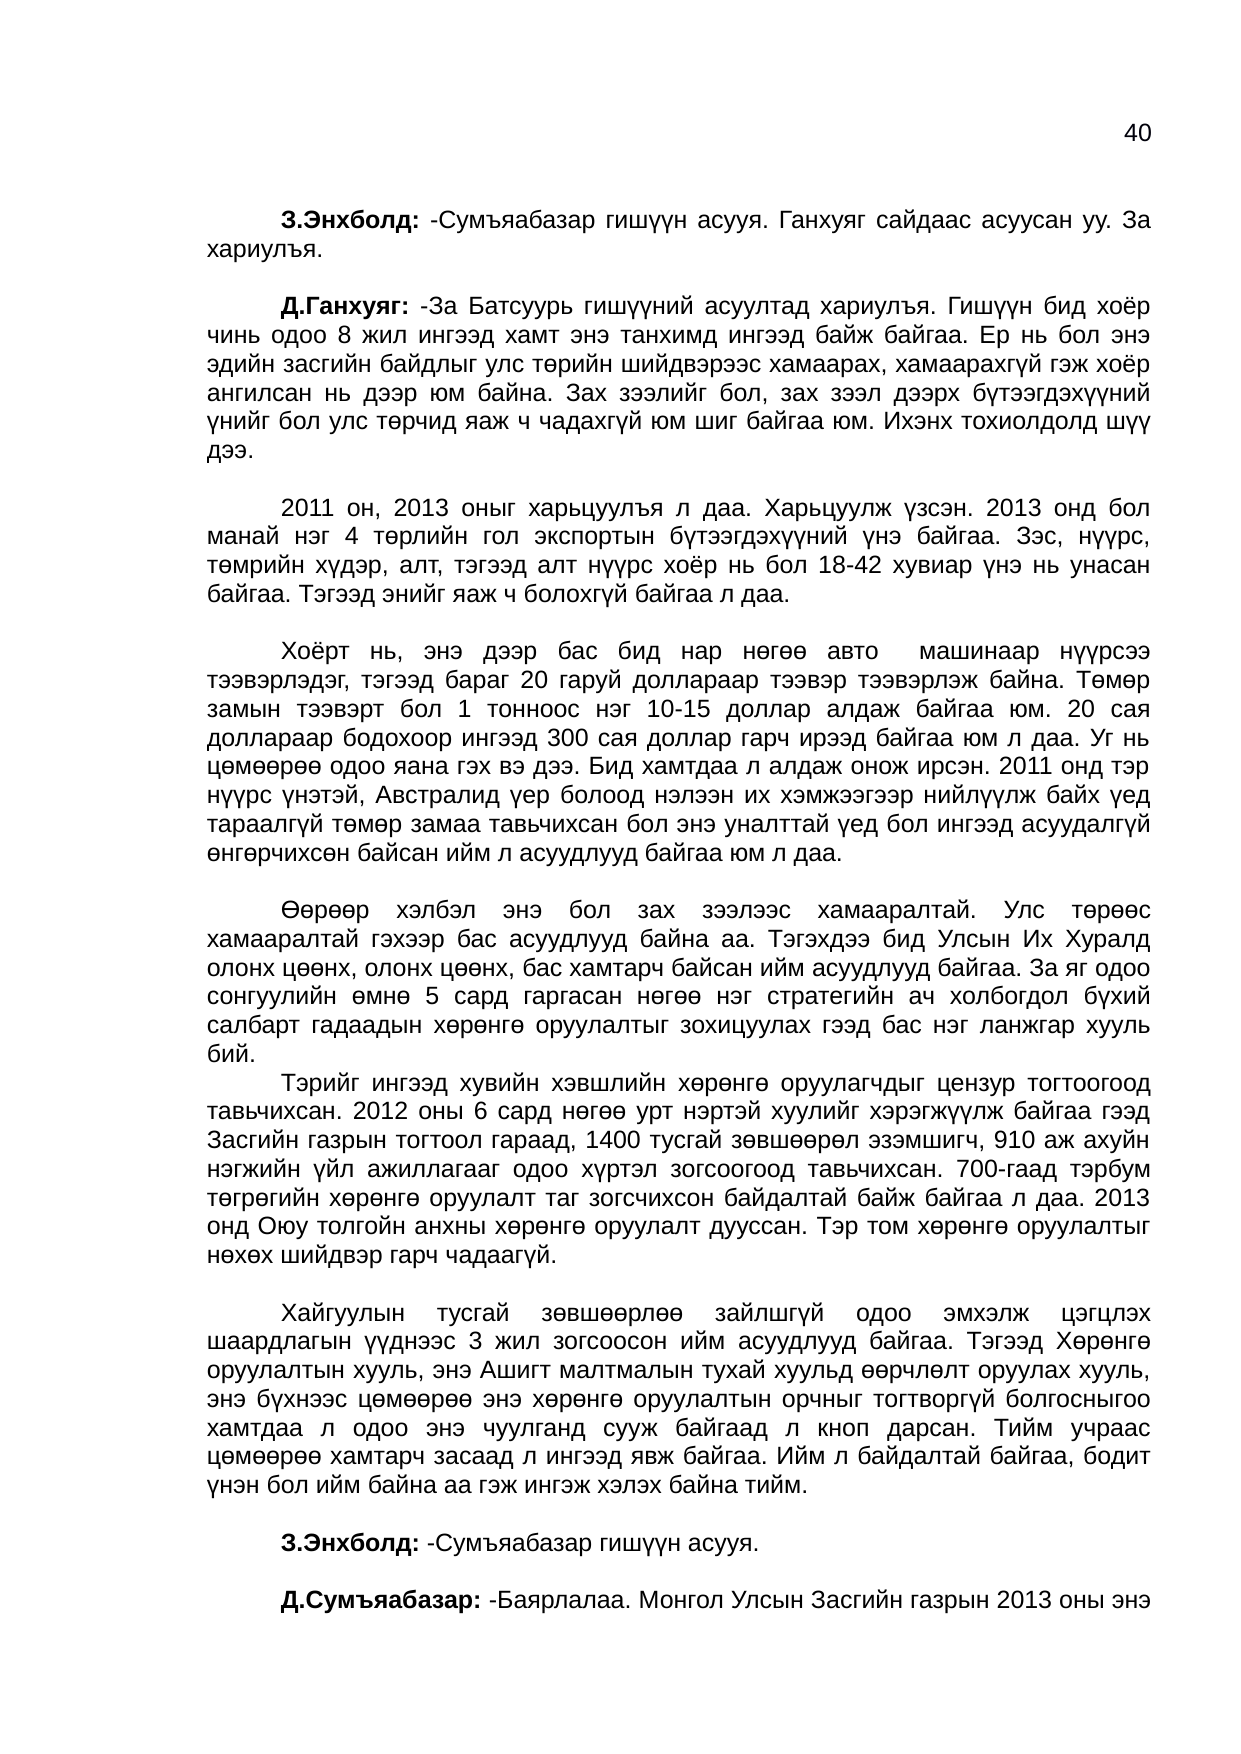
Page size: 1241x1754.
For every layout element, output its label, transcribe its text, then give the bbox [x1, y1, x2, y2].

text Д.Ганхуяг: -За Батсуурь гишүүний асуултад хариулъя. Гишүүн бид хоёр чинь одоо 8 жил ингээд хамт энэ танхимд ингээд байж байгаа. Ер нь бол энэ эдийн засгийн байдлыг улс төрийн шийдвэрээс хамаарах, хамаарахгүй гэж хоёр ангилсан нь дээр юм байна. Зах зээлийг бол, зах зээл дээрх бүтээгдэхүүний үнийг бол улс төрчид яаж ч чадахгүй юм шиг байгаа юм. Ихэнх тохиолдолд шүү дээ. [207, 291, 1152, 464]
text Хоёрт нь, энэ дээр бас бид нар нөгөө авто машинаар нүүрсээ тээвэрлэдэг, тэгээд бараг 20 гаруй доллараар тээвэр тээвэрлэж байна. Төмөр замын тээвэрт бол 1 тонноос нэг 10-15 доллар алдаж байгаа юм. 20 сая доллараар бодохоор ингээд 300 сая доллар гарч ирээд байгаа юм л даа. Уг нь цөмөөрөө одоо яана гэх вэ дээ. Бид хамтдаа л алдаж онож ирсэн. 2011 онд тэр нүүрс үнэтэй, Австралид үер болоод нэлээн их хэмжээгээр нийлүүлж байх үед тараалгүй төмөр замаа тавьчихсан бол энэ уналттай үед бол ингээд асуудалгүй өнгөрчихсөн байсан ийм л асуудлууд байгаа юм л даа. [207, 636, 1152, 866]
text 2011 он, 2013 оныг харьцуулъя л даа. Харьцуулж үзсэн. 2013 онд бол манай нэг 4 төрлийн гол экспортын бүтээгдэхүүний үнэ байгаа. Зэс, нүүрс, төмрийн хүдэр, алт, тэгээд алт нүүрс хоёр нь бол 18-42 хувиар үнэ нь унасан байгаа. Тэгээд энийг яаж ч болохгүй байгаа л даа. [207, 493, 1152, 608]
text Хайгуулын тусгай зөвшөөрлөө зайлшгүй одоо эмхэлж цэгцлэх шаардлагын үүднээс 3 жил зогсоосон ийм асуудлууд байгаа. Тэгээд Хөрөнгө оруулалтын хууль, энэ Ашигт малтмалын тухай хуульд өөрчлөлт оруулах хууль, энэ бүхнээс цөмөөрөө энэ хөрөнгө оруулалтын орчныг тогтворгүй болгосныгоо хамтдаа л одоо энэ чуулганд сууж байгаад л кноп дарсан. Тийм учраас цөмөөрөө хамтарч засаад л ингээд явж байгаа. Ийм л байдалтай байгаа, бодит үнэн бол ийм байна аа гэж ингэж хэлэх байна тийм. [207, 1298, 1152, 1499]
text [207, 1585, 1152, 1614]
text Тэрийг ингээд хувийн хэвшлийн хөрөнгө оруулагчдыг цензур тогтоогоод тавьчихсан. 2012 оны 6 сард нөгөө урт нэртэй хуулийг хэрэгжүүлж байгаа гээд Засгийн газрын тогтоол гараад, 1400 тусгай зөвшөөрөл эзэмшигч, 910 аж ахуйн нэгжийн үйл ажиллагааг одоо хүртэл зогсоогоод тавьчихсан. 700-гаад тэрбум төгрөгийн хөрөнгө оруулалт таг зогсчихсон байдалтай байж байгаа л даа. 2013 онд Оюу толгойн анхны хөрөнгө оруулалт дууссан. Тэр том хөрөнгө оруулалтыг нөхөх шийдвэр гарч чадаагүй. [207, 1068, 1152, 1269]
text З.Энхболд: -Сумъяабазар гишүүн асууя. Ганхуяг сайдаас асуусан уу. За хариулъя. [207, 205, 1152, 263]
text З.Энхболд: -Сумъяабазар гишүүн асууя. [207, 1528, 1152, 1556]
text Өөрөөр хэлбэл энэ бол зах зээлээс хамааралтай. Улс төрөөс хамааралтай гэхээр бас асуудлууд байна аа. Тэгэхдээ бид Улсын Их Хуралд олонх цөөнх, олонх цөөнх, бас хамтарч байсан ийм асуудлууд байгаа. За яг одоо сонгуулийн өмнө 5 сард гаргасан нөгөө нэг стратегийн ач холбогдол бүхий салбарт гадаадын хөрөнгө оруулалтыг зохицуулах гээд бас нэг ланжгар хууль бий. [207, 895, 1152, 1068]
